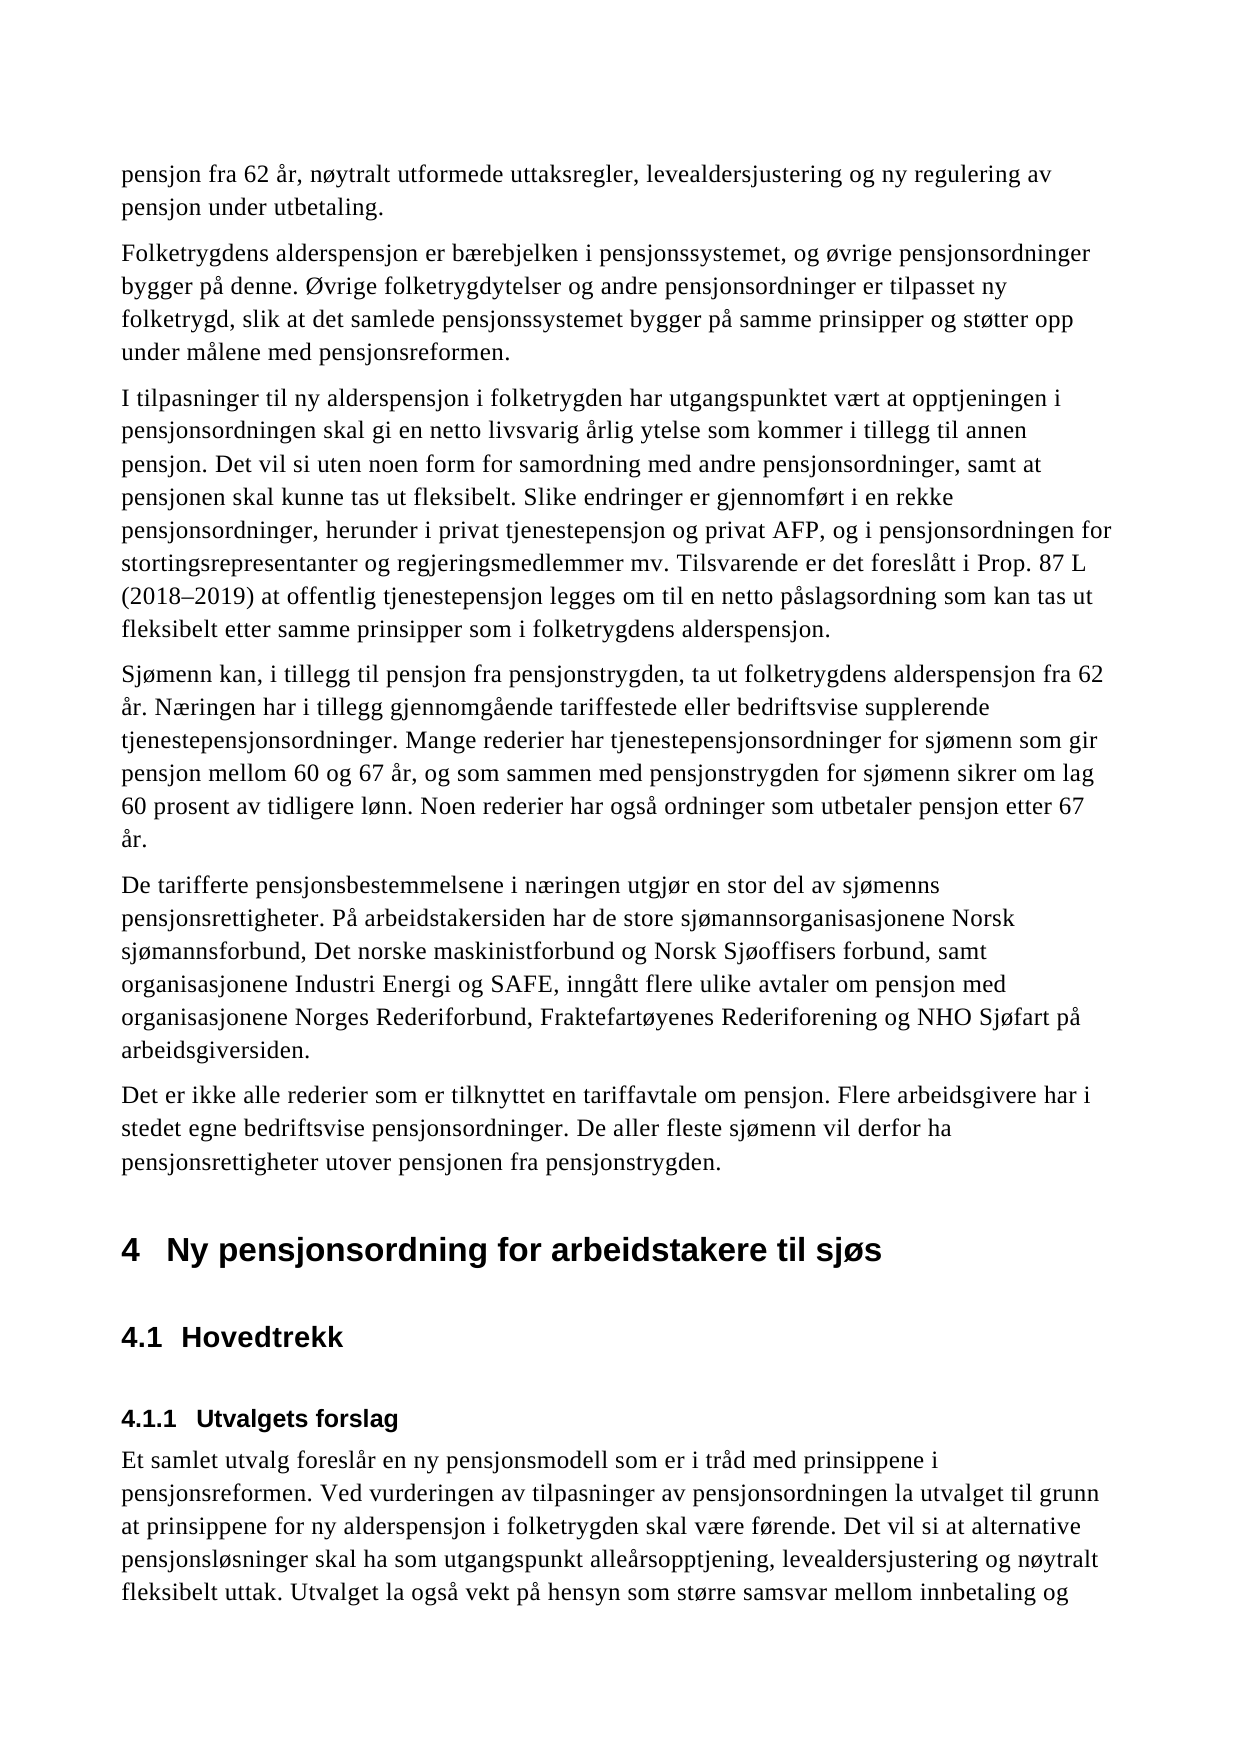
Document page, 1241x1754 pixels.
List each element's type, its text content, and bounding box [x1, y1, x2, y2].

text Folketrygdens alderspensjon er bærebjelken i pensjonssystemet, og øvrige pensjonsordninger bygger på denne. Øvrige folketrygdytelser og andre pensjonsordninger er tilpasset ny folketrygd, slik at det samlede pensjonssystemet bygger på samme prinsipper og støtter opp under målene med pensjonsreformen. [121, 238, 1119, 366]
text Sjømenn kan, i tillegg til pensjon fra pensjonstrygden, ta ut folketrygdens alderspensjon fra 62 år. Næringen har i tillegg gjennomgående tariffestede eller bedriftsvise supplerende tjenestepensjonsordninger. Mange rederier har tjenestepensjonsordninger for sjømenn som gir pensjon mellom 60 og 67 år, og som sammen med pensjonstrygden for sjømenn sikrer om lag 60 prosent av tidligere lønn. Noen rederier har også ordninger som utbetaler pensjon etter 67 år. [121, 659, 1119, 853]
subtitle Ny pensjonsordning for arbeidstakere til sjøs [121, 1229, 1119, 1268]
subtitle Hovedtrekk [121, 1319, 1119, 1353]
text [121, 1445, 1119, 1606]
text De tarifferte pensjonsbestemmelsene i næringen utgjør en stor del av sjømenns pensjonsrettigheter. På arbeidstakersiden har de store sjømannsorganisasjonene Norsk sjømannsforbund, Det norske maskinistforbund og Norsk Sjøoffisers forbund, samt organisasjonene Industri Energi og SAFE, inngått flere ulike avtaler om pensjon med organisasjonene Norges Rederiforbund, Fraktefartøyenes Rederiforening og NHO Sjøfart på arbeidsgiversiden. [121, 870, 1119, 1064]
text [121, 159, 1119, 221]
text I tilpasninger til ny alderspensjon i folketrygden har utgangspunktet vært at opptjeningen i pensjonsordningen skal gi en netto livsvarig årlig ytelse som kommer i tillegg til annen pensjon. Det vil si uten noen form for samordning med andre pensjonsordninger, samt at pensjonen skal kunne tas ut fleksibelt. Slike endringer er gjennomført i en rekke pensjonsordninger, herunder i privat tjenestepensjon og privat AFP, og i pensjonsordningen for stortingsrepresentanter og regjeringsmedlemmer mv. Tilsvarende er det foreslått i Prop. 87 L (2018–2019) at offentlig tjenestepensjon legges om til en netto påslagsordning som kan tas ut fleksibelt etter samme prinsipper som i folketrygdens alderspensjon. [121, 383, 1119, 642]
subtitle Utvalgets forslag [121, 1404, 1119, 1433]
text Det er ikke alle rederier som er tilknyttet en tariffavtale om pensjon. Flere arbeidsgivere har i stedet egne bedriftsvise pensjonsordninger. De aller fleste sjømenn vil derfor ha pensjonsrettigheter utover pensjonen fra pensjonstrygden. [121, 1081, 1119, 1175]
